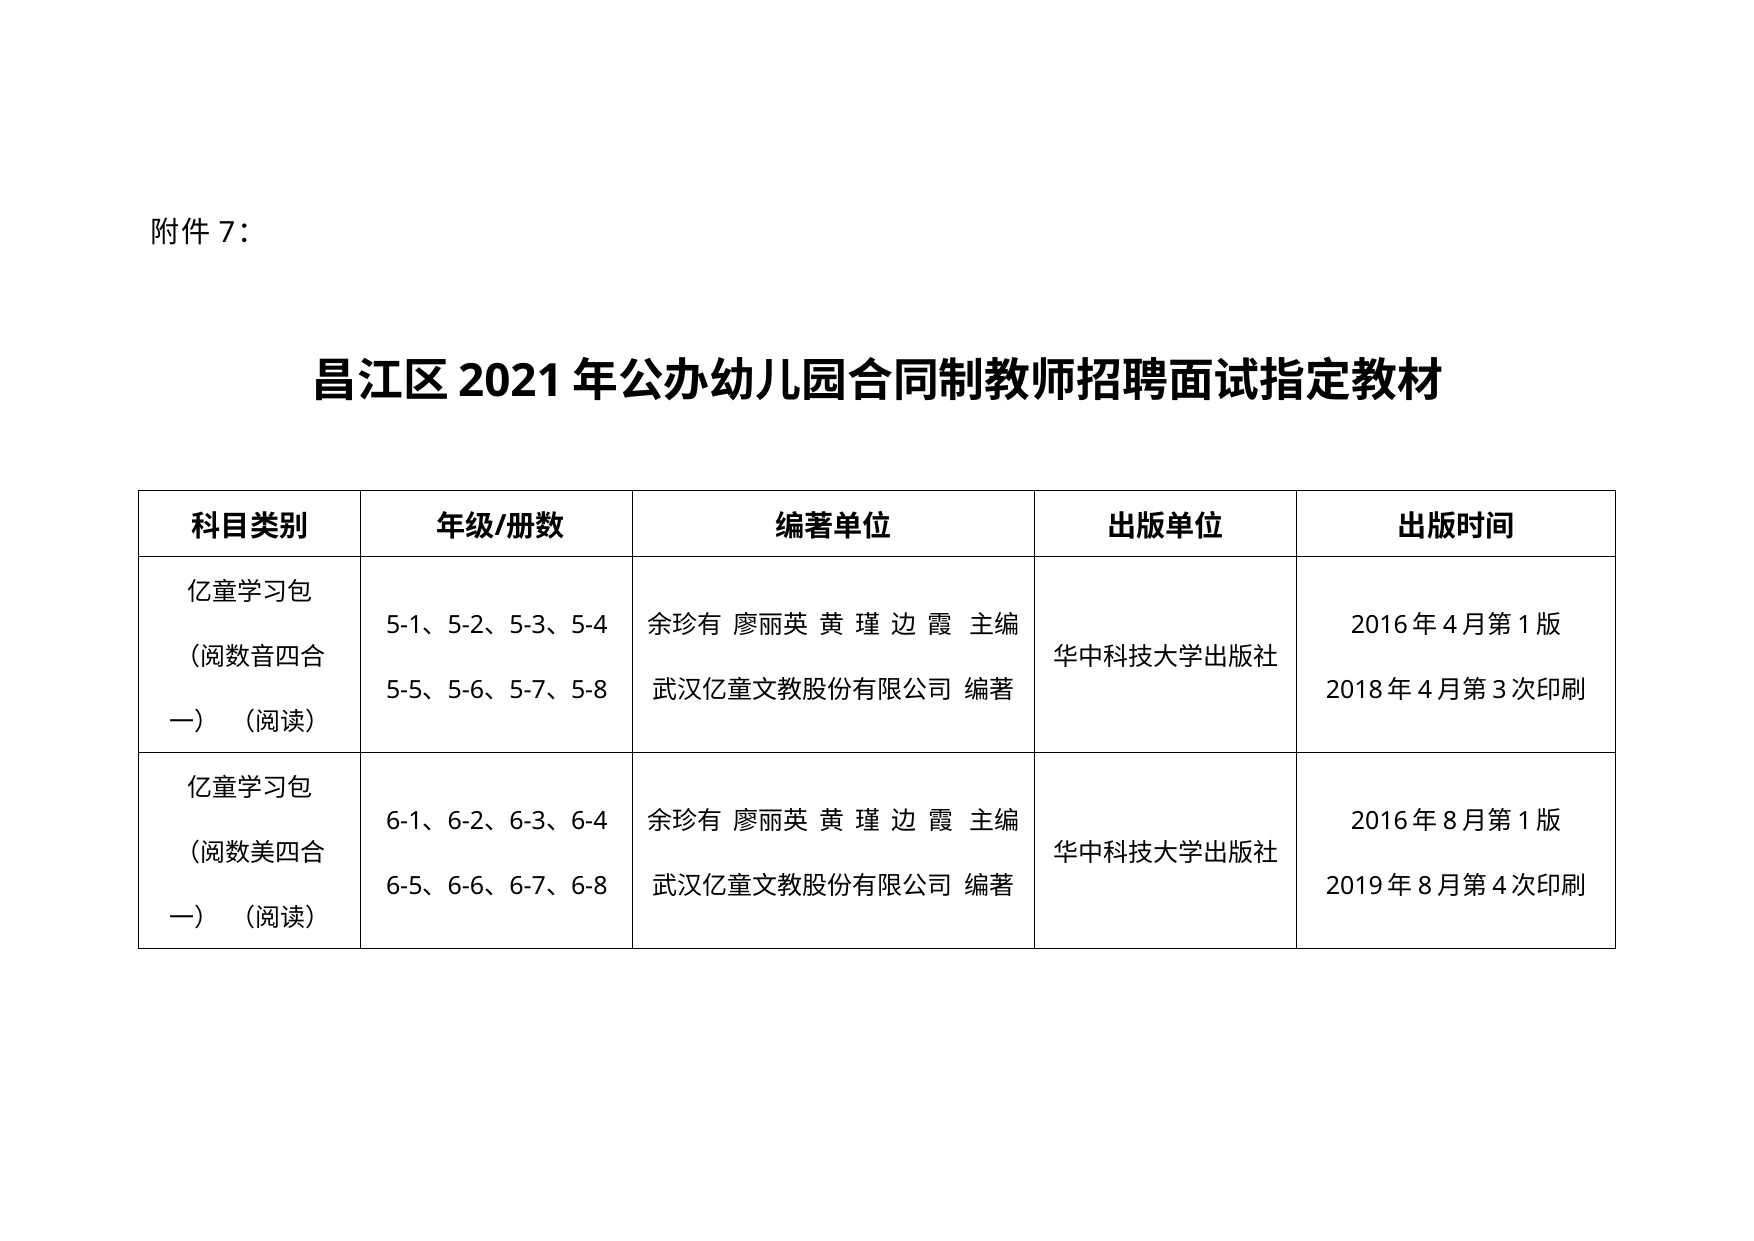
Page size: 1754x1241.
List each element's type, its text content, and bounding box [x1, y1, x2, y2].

text 昌江区2021年公办幼儿园合同制教师招聘面试指定教材 [150, 328, 1604, 425]
table_header 科目类别 [139, 491, 360, 556]
table_cell 华中科技大学出版社 [1035, 557, 1296, 752]
text 附件7： [150, 198, 1604, 263]
table_header 编著单位 [633, 491, 1034, 556]
table_cell 2016年4月第1版 2018年4月第3次印刷 [1297, 557, 1615, 752]
table_cell 5-1、5-2、5-3、5-4 5-5、5-6、5-7、5-8 [361, 557, 632, 752]
table_cell 亿童学习包 （阅数美四合一） （阅读） [139, 753, 360, 948]
table_cell 余珍有 廖丽英 黄 瑾 边 霞 主编 武汉亿童文教股份有限公司 编著 [633, 753, 1034, 948]
table_cell 亿童学习包 （阅数音四合一） （阅读） [139, 557, 360, 752]
table_header 年级/册数 [361, 491, 632, 556]
table_cell 余珍有 廖丽英 黄 瑾 边 霞 主编 武汉亿童文教股份有限公司 编著 [633, 557, 1034, 752]
table_cell 2016年8月第1版 2019年8月第4次印刷 [1297, 753, 1615, 948]
table_cell 6-1、6-2、6-3、6-4 6-5、6-6、6-7、6-8 [361, 753, 632, 948]
table_header 出版时间 [1297, 491, 1615, 556]
table_cell 华中科技大学出版社 [1035, 753, 1296, 948]
table_header 出版单位 [1035, 491, 1296, 556]
